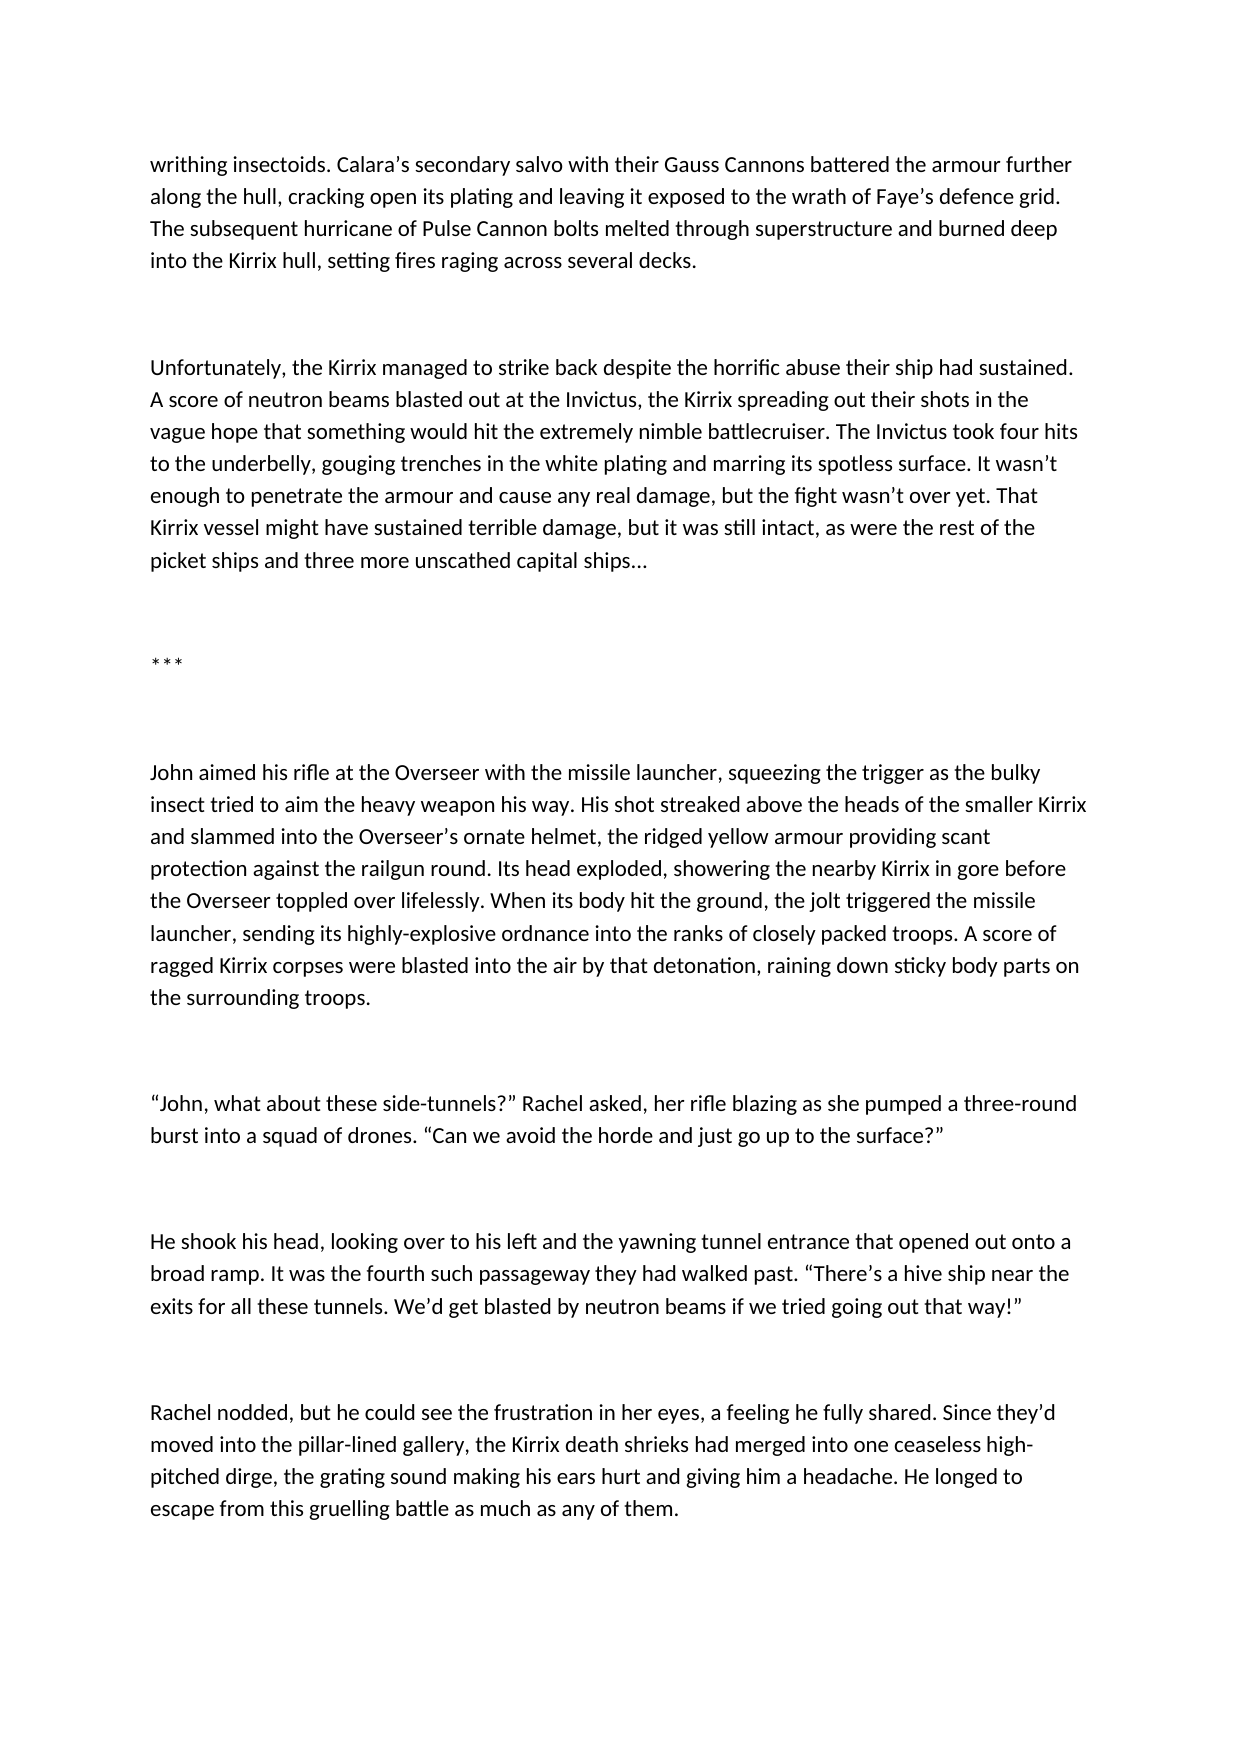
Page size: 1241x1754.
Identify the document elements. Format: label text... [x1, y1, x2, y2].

text “John, what about these side-tunnels?” Rachel asked, her rifle blazing as she pumped a three-round burst into a squad of drones. “Can we avoid the horde and just go up to the surface?” [150, 1089, 1090, 1149]
text He shook his head, looking over to his left and the yawning tunnel entrance that opened out onto a broad ramp. It was the fourth such passageway they had walked past. “There’s a hive ship near the exits for all these tunnels. We’d get blasted by neutron beams if we tried going out that way!” [150, 1227, 1090, 1320]
text John aimed his rifle at the Overseer with the missile launcher, squeezing the trigger as the bulky insect tried to aim the heavy weapon his way. His shot streaked above the heads of the smaller Kirrix and slammed into the Overseer’s ornate helmet, the ridged yellow armour providing scant protection against the railgun round. Its head exploded, showering the nearby Kirrix in gore before the Overseer toppled over lifelessly. When its body hit the ground, the jolt triggered the missile launcher, sending its highly-explosive ordnance into the ranks of closely packed troops. A score of ragged Kirrix corpses were blasted into the air by that detonation, raining down sticky body parts on the surrounding troops. [150, 758, 1090, 1011]
text *** [150, 652, 1090, 680]
text Rachel nodded, but he could see the frustration in her eyes, a feeling he fully shared. Since they’d moved into the pillar-lined gallery, the Kirrix death shrieks had merged into one ceaseless high-pitched dirge, the grating sound making his ears hurt and giving him a headache. He longed to escape from this gruelling battle as much as any of them. [150, 1398, 1090, 1522]
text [150, 150, 1090, 274]
text Unfortunately, the Kirrix managed to strike back despite the horrific abuse their ship had sustained. A score of neutron beams blasted out at the Invictus, the Kirrix spreading out their shots in the vague hope that something would hit the extremely nimble battlecruiser. The Invictus took four hits to the underbelly, gouging trenches in the white plating and marring its spotless surface. It wasn’t enough to penetrate the armour and cause any real damage, but the fight wasn’t over yet. That Kirrix vessel might have sustained terrible damage, but it was still intact, as were the rest of the picket ships and three more unscathed capital ships... [150, 353, 1090, 574]
